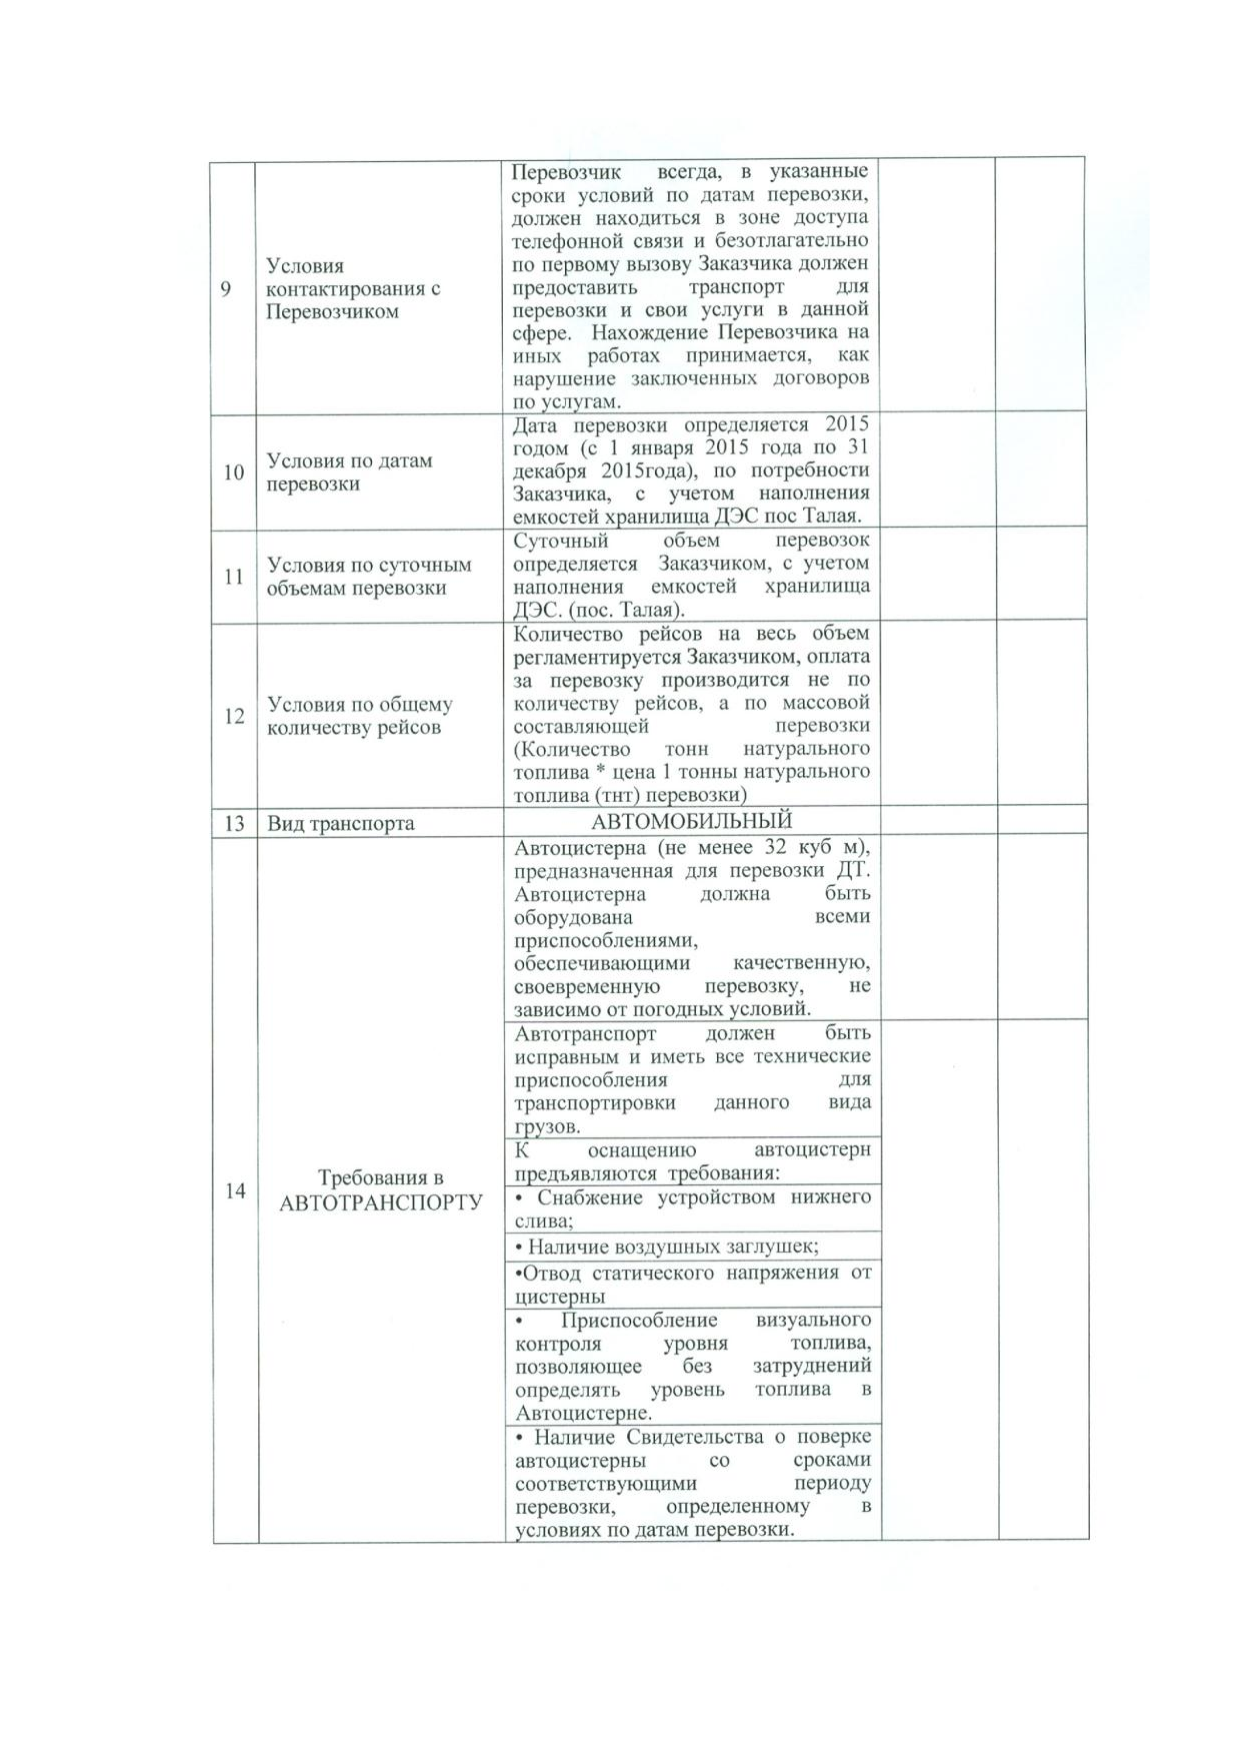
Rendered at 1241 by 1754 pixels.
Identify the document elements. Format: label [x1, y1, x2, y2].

picture [177, 118, 1150, 1591]
